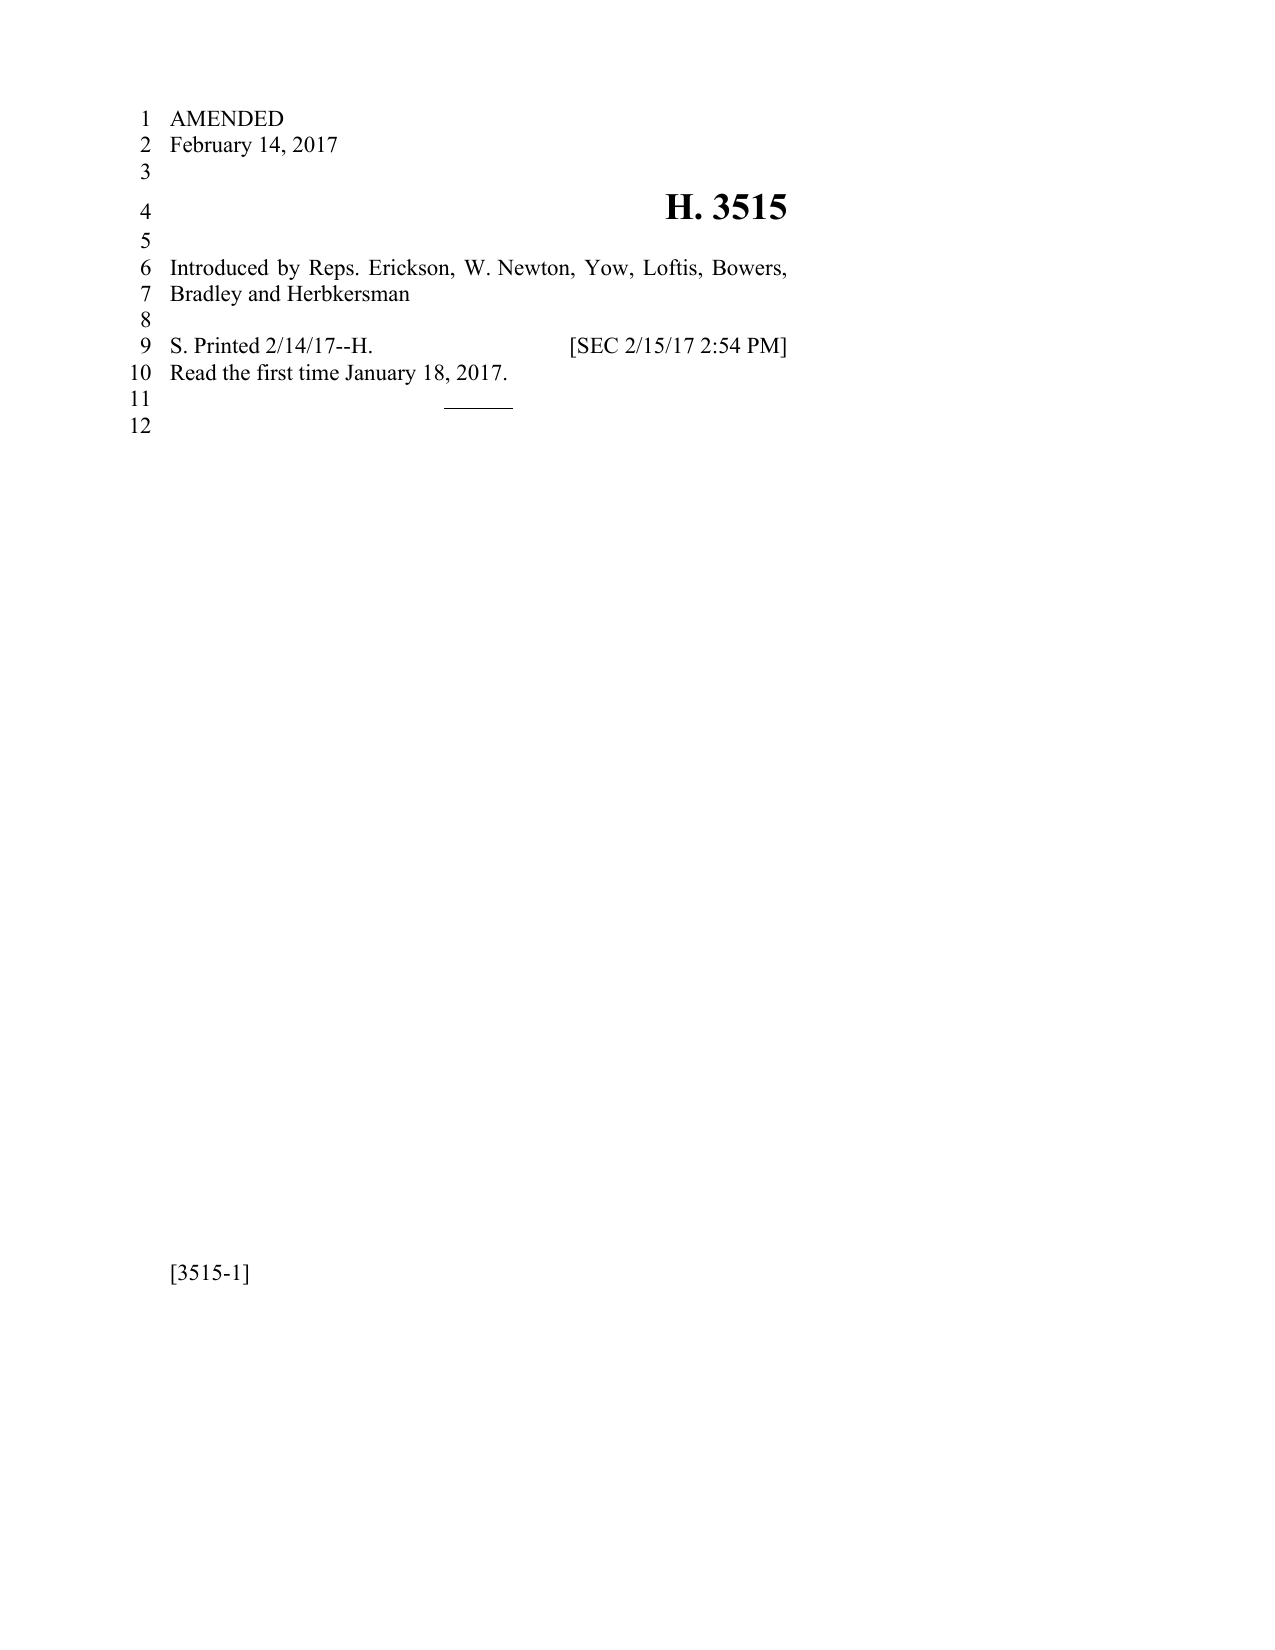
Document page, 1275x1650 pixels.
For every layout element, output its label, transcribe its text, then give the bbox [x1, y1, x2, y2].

text S. Printed 2/14/17--H. [SEC 2/15/17 2:54 PM] [169, 333, 787, 359]
text Introduced by Reps. Erickson, W. Newton, Yow, Loftis, Bowers, Bradley and Herbkersman [169, 253, 787, 306]
text Read the first time January 18, 2017. [169, 359, 787, 385]
text H. 3515 [169, 184, 787, 227]
text February 14, 2017 [169, 131, 787, 158]
text AMENDED [169, 105, 787, 131]
